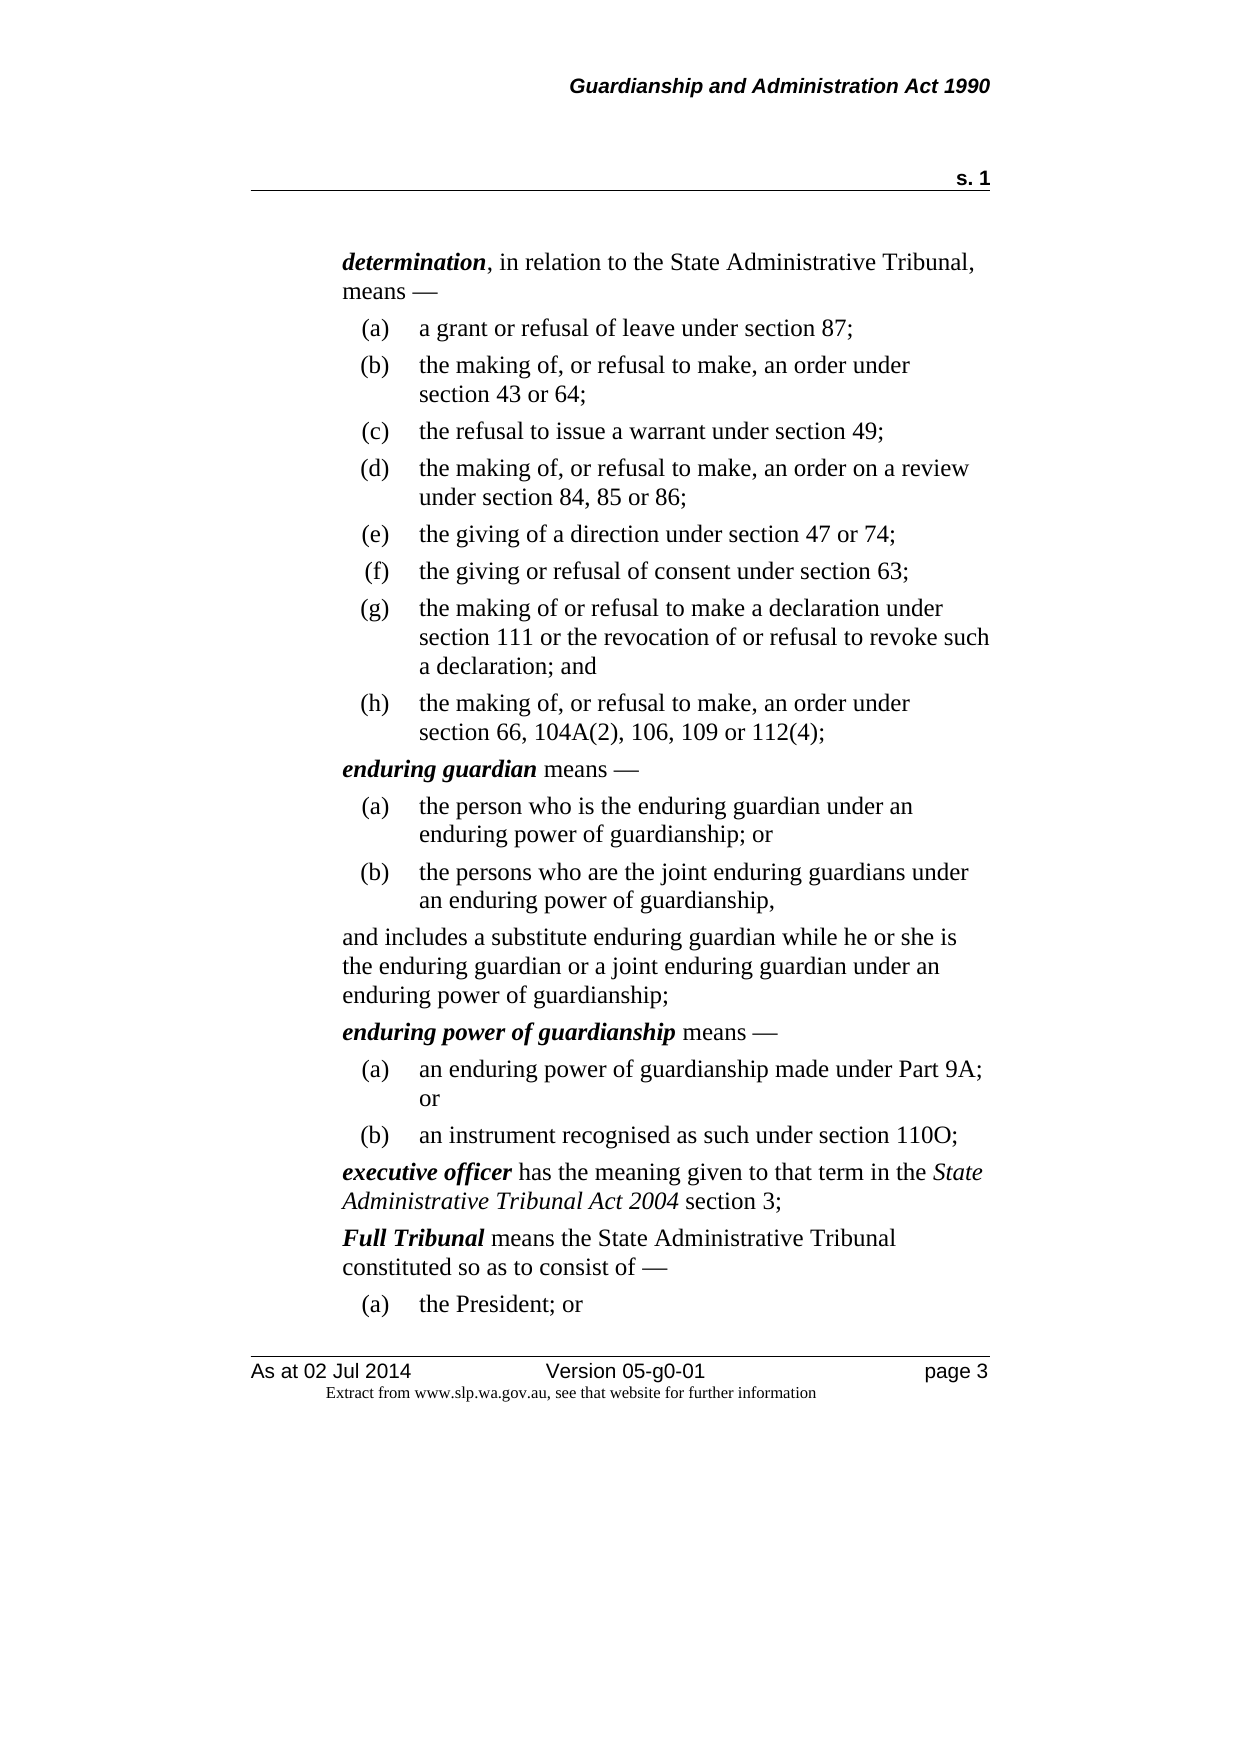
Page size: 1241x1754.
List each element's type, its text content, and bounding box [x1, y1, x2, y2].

text (b) the persons who are the joint enduring guardians under an enduring power of guardianship, [251, 857, 990, 914]
text (c) the refusal to issue a warrant under section 49; [251, 416, 990, 445]
text (a) an enduring power of guardianship made under Part 9A; or [251, 1054, 990, 1112]
text (d) the making of, or refusal to make, an order on a review under section 84, 85 or 86; [251, 453, 990, 511]
text executive officer has the meaning given to that term in the State Administrative Tribunal Act 2004 section 3; [251, 1157, 990, 1214]
text (a) the person who is the enduring guardian under an enduring power of guardianship; or [251, 791, 990, 848]
text (b) the making of, or refusal to make, an order under section 43 or 64; [251, 350, 990, 408]
text (a) a grant or refusal of leave under section 87; [251, 313, 990, 342]
text enduring guardian means — [251, 754, 990, 782]
text Full Tribunal means the State Administrative Tribunal constituted so as to consist of — [251, 1223, 990, 1280]
text (h) the making of, or refusal to make, an order under section 66, 104A(2), 106, 109 or 112(4); [251, 688, 990, 745]
text (b) an instrument recognised as such under section 110O; [251, 1120, 990, 1149]
text determination, in relation to the State Administrative Tribunal, means — [251, 247, 990, 305]
text (f) the giving or refusal of consent under section 63; [251, 556, 990, 585]
text (g) the making of or refusal to make a declaration under section 111 or the revocation of or refusal to revoke such a declaration; and [251, 593, 990, 679]
text (a) the President; or [251, 1289, 990, 1317]
text and includes a substitute enduring guardian while he or she is the enduring guardian or a joint enduring guardian under an enduring power of guardianship; [251, 922, 990, 1009]
text enduring power of guardianship means — [251, 1017, 990, 1046]
text (e) the giving of a direction under section 47 or 74; [251, 519, 990, 548]
